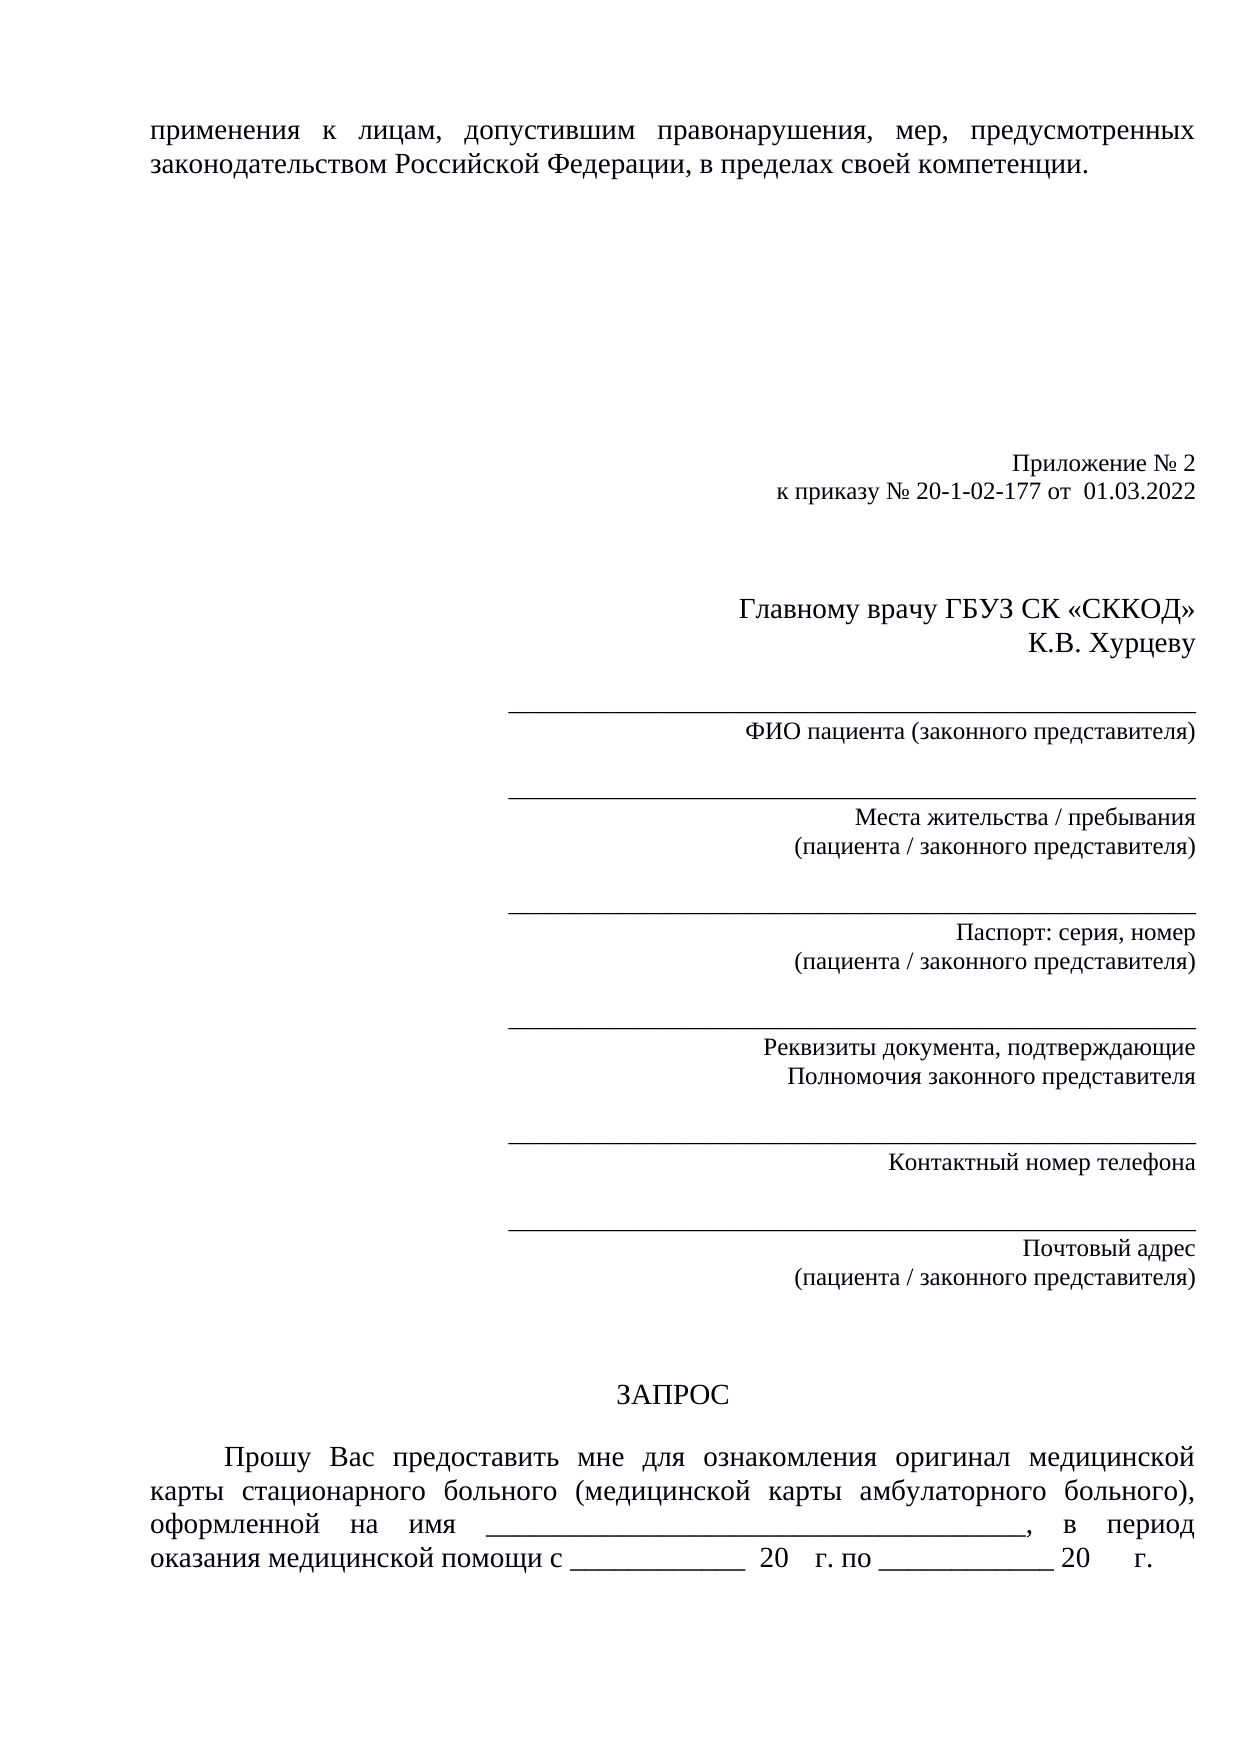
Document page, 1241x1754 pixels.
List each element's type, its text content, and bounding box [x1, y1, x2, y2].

text К.В. Хурцеву [150, 625, 1196, 658]
text Главному врачу ГБУЗ СК «СККОД» [150, 591, 1196, 625]
text _______________________________________________________ [150, 888, 1196, 917]
text к приказу № 20-1-02-177 от 01.03.2022 [150, 476, 1196, 505]
text _______________________________________________________ [150, 687, 1196, 716]
text (пациента / законного представителя) [150, 831, 1196, 860]
text ФИО пациента (законного представителя) [150, 716, 1196, 745]
text Паспорт: серия, номер [150, 917, 1196, 946]
text Приложение № 2 [150, 448, 1196, 476]
text Полномочия законного представителя [150, 1061, 1196, 1090]
text (пациента / законного представителя) [150, 946, 1196, 975]
text Прошу Вас предоставить мне для ознакомления оригинал медицинской карты стационарного больного (медицинской карты амбулаторного больного), оформленной на имя _____________________________________, в период оказания медицинской помощи с ____________ 20 г. по ____________ 20 г. [150, 1439, 1196, 1574]
text _______________________________________________________ [150, 1118, 1196, 1147]
text Почтовый адрес [150, 1233, 1196, 1262]
text (пациента / законного представителя) [150, 1262, 1196, 1291]
text Места жительства / пребывания [150, 802, 1196, 831]
text Реквизиты документа, подтверждающие [150, 1032, 1196, 1061]
text _______________________________________________________ [150, 773, 1196, 802]
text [150, 112, 1196, 179]
text ЗАПРОС [150, 1377, 1196, 1411]
text _______________________________________________________ [150, 1205, 1196, 1233]
text _______________________________________________________ [150, 1003, 1196, 1032]
text Контактный номер телефона [150, 1147, 1196, 1176]
